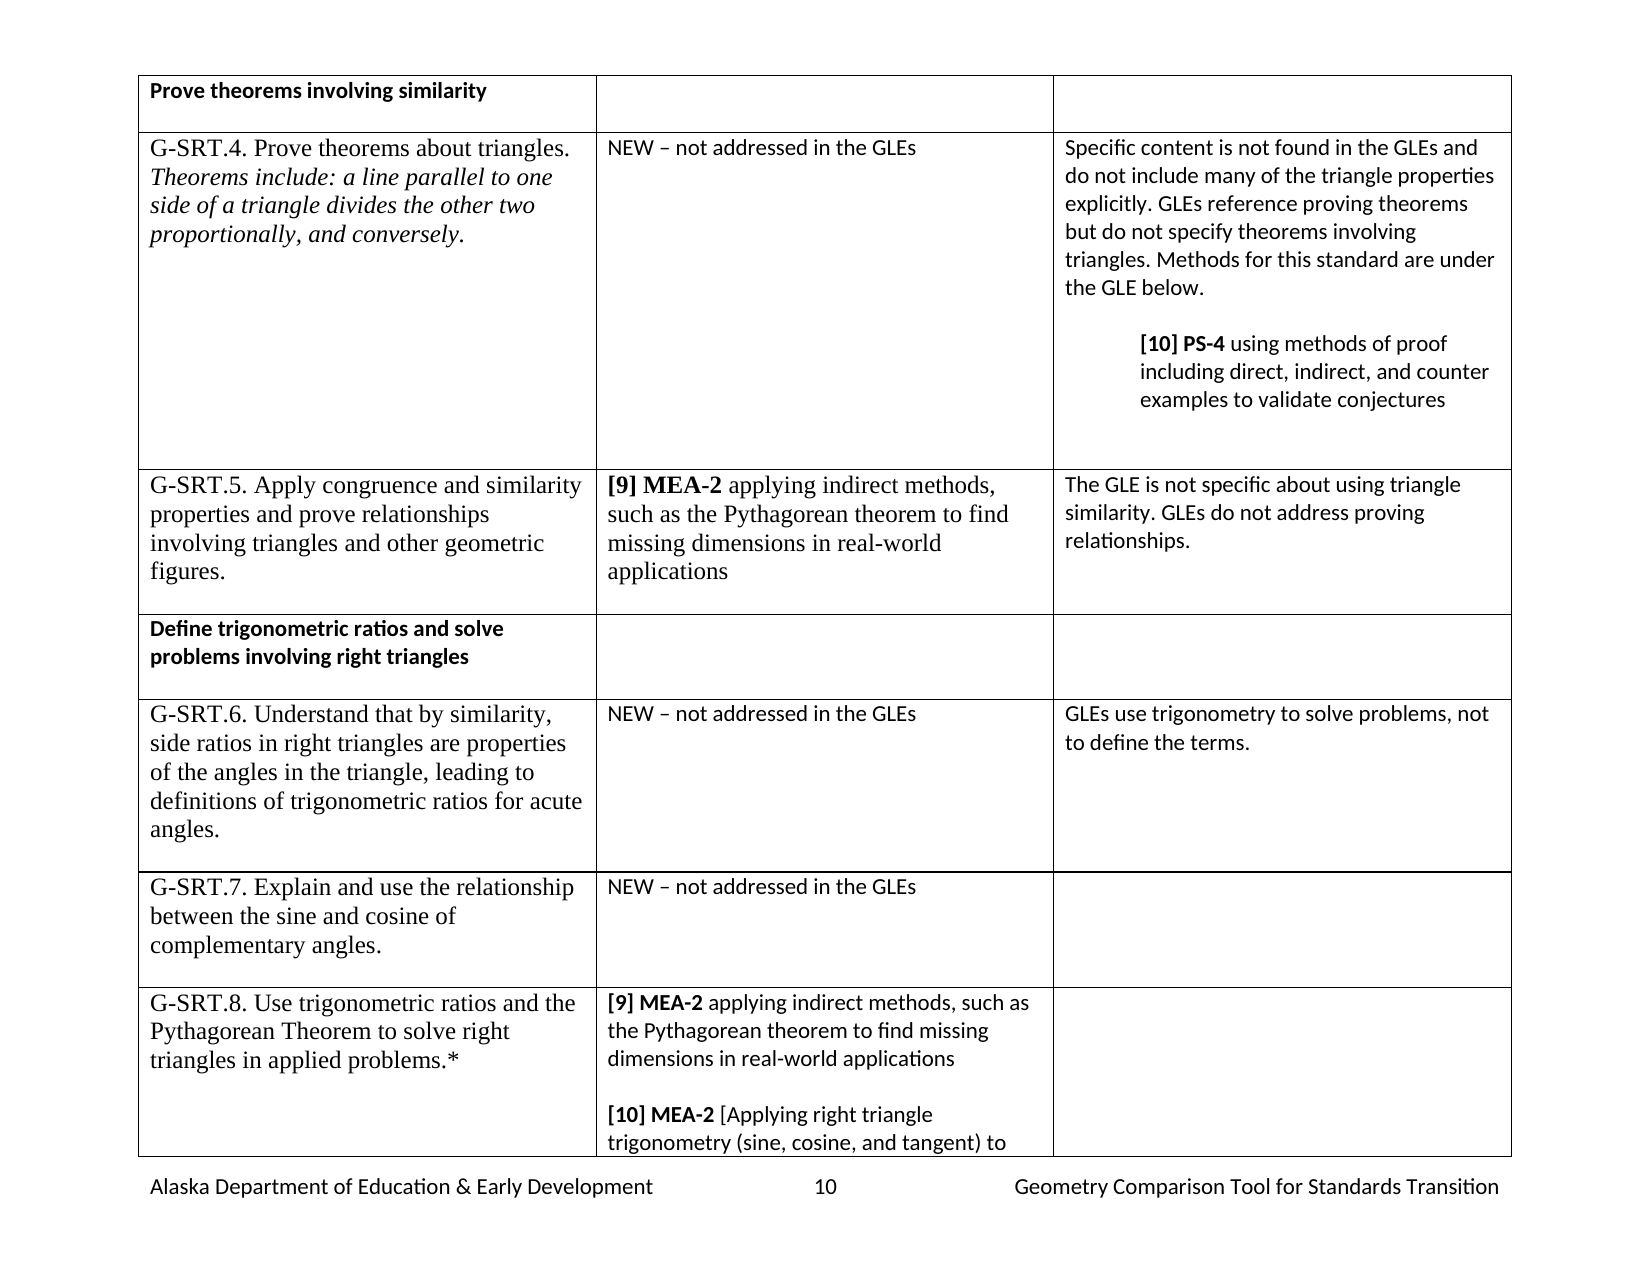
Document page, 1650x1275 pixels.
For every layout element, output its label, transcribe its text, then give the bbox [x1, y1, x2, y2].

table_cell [597, 988, 1053, 1156]
table_cell Specific content is not found in the GLEs and do not include many of the triangle properties explicitly. GLEs reference proving theorems but do not specify theorems involving triangles. Methods for this standard are under the GLE below. [10] PS-4 using methods of proof including direct, indirect, and counter examples to validate conjectures [1054, 133, 1511, 469]
table_cell [9] MEA-2 applying indirect methods, such as the Pythagorean theorem to find missing dimensions in real-world applications [597, 470, 1053, 613]
table_cell [1054, 873, 1511, 987]
table_header Prove theorems involving similarity [139, 76, 596, 132]
table_cell G-SRT.7. Explain and use the relationship between the sine and cosine of complementary angles. [139, 873, 596, 987]
table_cell [1054, 988, 1511, 1156]
table_cell [597, 615, 1053, 698]
table_cell [1054, 615, 1511, 698]
table_cell GLEs use trigonometry to solve problems, not to define the terms. [1054, 700, 1511, 871]
table_header [1054, 76, 1511, 132]
table_cell G-SRT.6. Understand that by similarity, side ratios in right triangles are properties of the angles in the triangle, leading to definitions of trigonometric ratios for acute angles. [139, 700, 596, 871]
table_cell NEW – not addressed in the GLEs [597, 700, 1053, 871]
table_cell The GLE is not specific about using triangle similarity. GLEs do not address proving relationships. [1054, 470, 1511, 613]
table_header [597, 76, 1053, 132]
table_cell Define trigonometric ratios and solve problems involving right triangles [139, 615, 596, 698]
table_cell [139, 988, 596, 1156]
table_cell G-SRT.5. Apply congruence and similarity properties and prove relationships involving triangles and other geometric figures. [139, 470, 596, 613]
table_cell G-SRT.4. Prove theorems about triangles. Theorems include: a line parallel to one side of a triangle divides the other two proportionally, and conversely. [139, 133, 596, 469]
table_cell NEW – not addressed in the GLEs [597, 873, 1053, 987]
table_cell NEW – not addressed in the GLEs [597, 133, 1053, 469]
